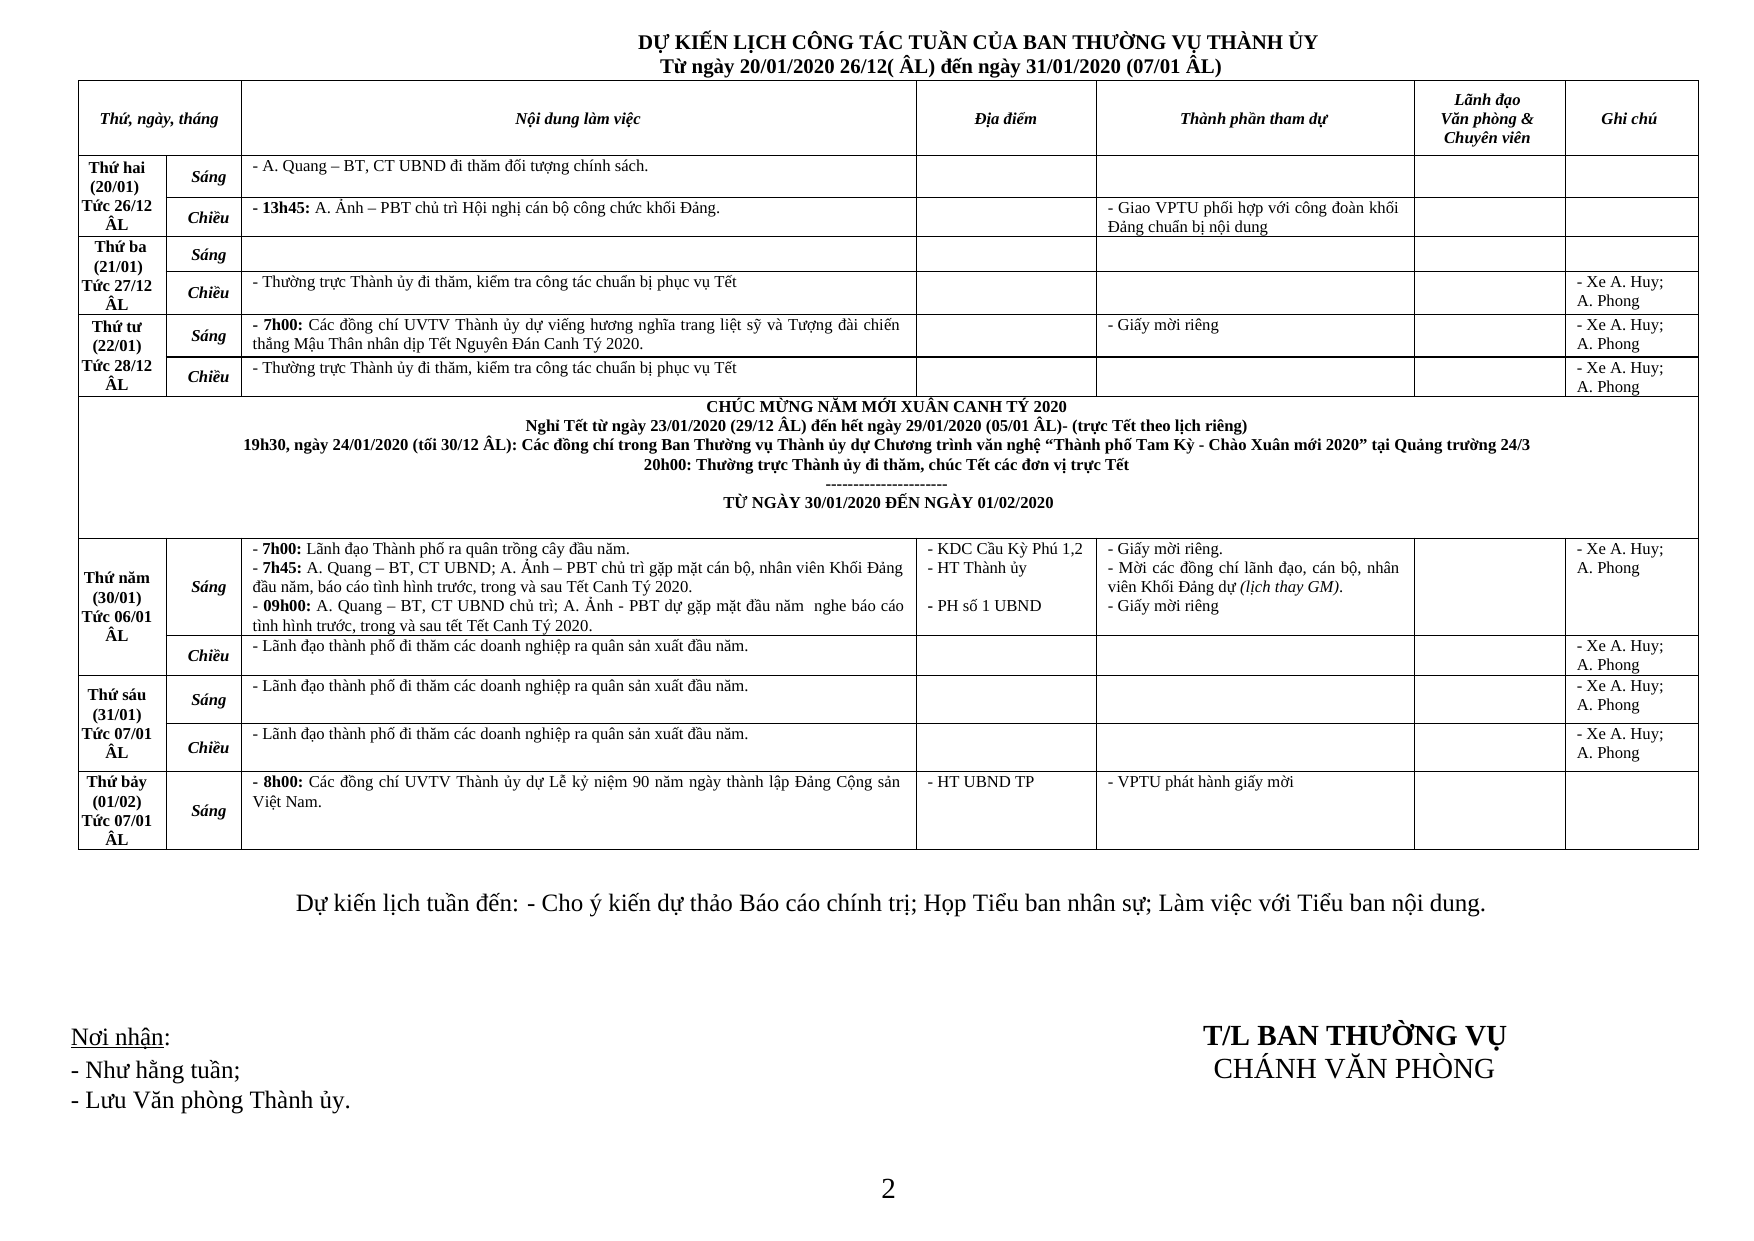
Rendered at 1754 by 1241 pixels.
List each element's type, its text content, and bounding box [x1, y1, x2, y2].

text Từ ngày 20/01/2020 26/12( ÂL) đến ngày 31/01/2020 (07/01 ÂL) [71, 54, 1754, 78]
text - Lưu Văn phòng Thành ủy. [71, 1085, 1754, 1113]
table_cell - Lãnh đạo thành phố đi thăm các doanh nghiệp ra quân sản xuất đầu năm. [242, 724, 916, 771]
table_cell - Giao VPTU phối hợp với công đoàn khối Đảng chuẩn bị nội dung [1097, 198, 1414, 236]
table_cell - 7h00: Lãnh đạo Thành phố ra quân trồng cây đầu năm. - 7h45: A. Quang – BT, CT UBND; A. Ảnh – PBT chủ trì gặp mặt cán bộ, nhân viên Khối Đảng đầu năm, báo cáo tình hình trước, trong và sau Tết Canh Tý 2020. - 09h00: A. Quang – BT, CT UBND chủ trì; A. Ảnh - PBT dự gặp mặt đầu năm nghe báo cáo tình hình trước, trong và sau tết Tết Canh Tý 2020. [242, 539, 916, 634]
table_cell - Lãnh đạo thành phố đi thăm các doanh nghiệp ra quân sản xuất đầu năm. [242, 676, 916, 723]
table_cell [1415, 636, 1565, 674]
table_cell Sáng [167, 772, 241, 849]
text DỰ KIẾN LỊCH CÔNG TÁC TUẦN CỦA BAN THƯỜNG VỤ THÀNH ỦY [71, 29, 1754, 54]
table_cell [917, 676, 1096, 723]
text - Như hằng tuần; CHÁNH VĂN PHÒNG [71, 1051, 1754, 1085]
table_cell - Xe A. Huy; A. Phong [1566, 676, 1698, 723]
table_cell - Lãnh đạo thành phố đi thăm các doanh nghiệp ra quân sản xuất đầu năm. [242, 636, 916, 674]
table_cell [917, 358, 1096, 396]
table_cell - 13h45: A. Ảnh – PBT chủ trì Hội nghị cán bộ công chức khối Đảng. [242, 198, 916, 236]
table_header Nội dung làm việc [242, 81, 916, 155]
table_cell Chiều [167, 636, 241, 674]
table_cell - Xe A. Huy; A. Phong [1566, 358, 1698, 396]
table_cell [1097, 237, 1414, 271]
table_cell [917, 315, 1096, 356]
table_cell Sáng [167, 539, 241, 634]
table_cell Thứ tư (22/01) Tức 28/12 ÂL [79, 315, 166, 396]
table_cell - Thường trực Thành ủy đi thăm, kiểm tra công tác chuẩn bị phục vụ Tết [242, 272, 916, 314]
table_cell - 8h00: Các đồng chí UVTV Thành ủy dự Lễ kỷ niệm 90 năm ngày thành lập Đảng Cộng sản Việt Nam. [242, 772, 916, 849]
table_cell [1415, 272, 1565, 314]
text Dự kiến lịch tuần đến: - Cho ý kiến dự thảo Báo cáo chính trị; Họp Tiểu ban nhân sự; Làm việc với Tiểu ban nội dung. [71, 888, 1754, 917]
table_cell CHÚC MỪNG NĂM MỚI XUÂN CANH TÝ 2020 Nghỉ Tết từ ngày 23/01/2020 (29/12 ÂL) đến hết ngày 29/01/2020 (05/01 ÂL)- (trực Tết theo lịch riêng) 19h30, ngày 24/01/2020 (tối 30/12 ÂL): Các đồng chí trong Ban Thường vụ Thành ủy dự Chương trình văn nghệ “Thành phố Tam Kỳ - Chào Xuân mới 2020” tại Quảng trường 24/3 20h00: Thường trực Thành ủy đi thăm, chúc Tết các đơn vị trực Tết ---------------------- TỪ NGÀY 30/01/2020 ĐẾN NGÀY 01/02/2020 [79, 397, 1698, 538]
table_cell - Xe A. Huy; A. Phong [1566, 724, 1698, 771]
table_cell [1566, 156, 1698, 197]
table_cell [917, 724, 1096, 771]
table_header Lãnh đạo Văn phòng & Chuyên viên [1415, 81, 1565, 155]
table_cell [1566, 198, 1698, 236]
table_cell [1415, 772, 1565, 849]
table_header Thành phần tham dự [1097, 81, 1414, 155]
table_cell Chiều [167, 724, 241, 771]
table_cell [1415, 724, 1565, 771]
table_cell [1415, 315, 1565, 356]
table_cell Sáng [167, 156, 241, 197]
table_cell [1097, 676, 1414, 723]
table_cell [1097, 272, 1414, 314]
table_cell Chiều [167, 358, 241, 396]
table_cell [917, 636, 1096, 674]
table_cell [1566, 772, 1698, 849]
table_cell [1415, 676, 1565, 723]
table_cell [1415, 198, 1565, 236]
table_cell Sáng [167, 315, 241, 356]
table_cell [917, 237, 1096, 271]
table_header Ghi chú [1566, 81, 1698, 155]
table_cell Sáng [167, 676, 241, 723]
table_cell [1097, 636, 1414, 674]
table_header Địa điểm [917, 81, 1096, 155]
table_cell - Thường trực Thành ủy đi thăm, kiểm tra công tác chuẩn bị phục vụ Tết [242, 358, 916, 396]
table_cell [1566, 237, 1698, 271]
table_cell - Xe A. Huy; A. Phong [1566, 539, 1698, 634]
table_cell [917, 272, 1096, 314]
table_cell [1415, 358, 1565, 396]
table_cell - KDC Cầu Kỳ Phú 1,2 - HT Thành ủy - PH số 1 UBND [917, 539, 1096, 634]
table_cell - Xe A. Huy; A. Phong [1566, 636, 1698, 674]
table_cell - HT UBND TP [917, 772, 1096, 849]
table_cell - Giấy mời riêng [1097, 315, 1414, 356]
text Nơi nhận: T/L BAN THƯỜNG VỤ [71, 1018, 1754, 1051]
table_cell Thứ hai (20/01) Tức 26/12 ÂL [79, 156, 166, 236]
table_cell Thứ năm (30/01) Tức 06/01 ÂL [79, 539, 166, 674]
table_cell Thứ sáu (31/01) Tức 07/01 ÂL [79, 676, 166, 771]
table_cell Chiều [167, 198, 241, 236]
table_cell [917, 156, 1096, 197]
table_cell [917, 198, 1096, 236]
table_cell - 7h00: Các đồng chí UVTV Thành ủy dự viếng hương nghĩa trang liệt sỹ và Tượng đài chiến thắng Mậu Thân nhân dịp Tết Nguyên Đán Canh Tý 2020. [242, 315, 916, 356]
table_cell [1415, 539, 1565, 634]
table_cell [1097, 156, 1414, 197]
table_cell - Xe A. Huy; A. Phong [1566, 315, 1698, 356]
table_header Thứ, ngày, tháng [79, 81, 241, 155]
table_cell - Xe A. Huy; A. Phong [1566, 272, 1698, 314]
table_cell - A. Quang – BT, CT UBND đi thăm đối tượng chính sách. [242, 156, 916, 197]
table_cell [1415, 237, 1565, 271]
table_cell Thứ bảy (01/02) Tức 07/01 ÂL [79, 772, 166, 849]
table_cell - VPTU phát hành giấy mời [1097, 772, 1414, 849]
table_cell Chiều [167, 272, 241, 314]
table_cell - Giấy mời riêng. - Mời các đồng chí lãnh đạo, cán bộ, nhân viên Khối Đảng dự (lịch thay GM). - Giấy mời riêng [1097, 539, 1414, 634]
table_cell [1097, 724, 1414, 771]
table_cell Thứ ba (21/01) Tức 27/12 ÂL [79, 237, 166, 314]
table_cell [1097, 358, 1414, 396]
table_cell [242, 237, 916, 271]
table_cell [1415, 156, 1565, 197]
table_cell Sáng [167, 237, 241, 271]
